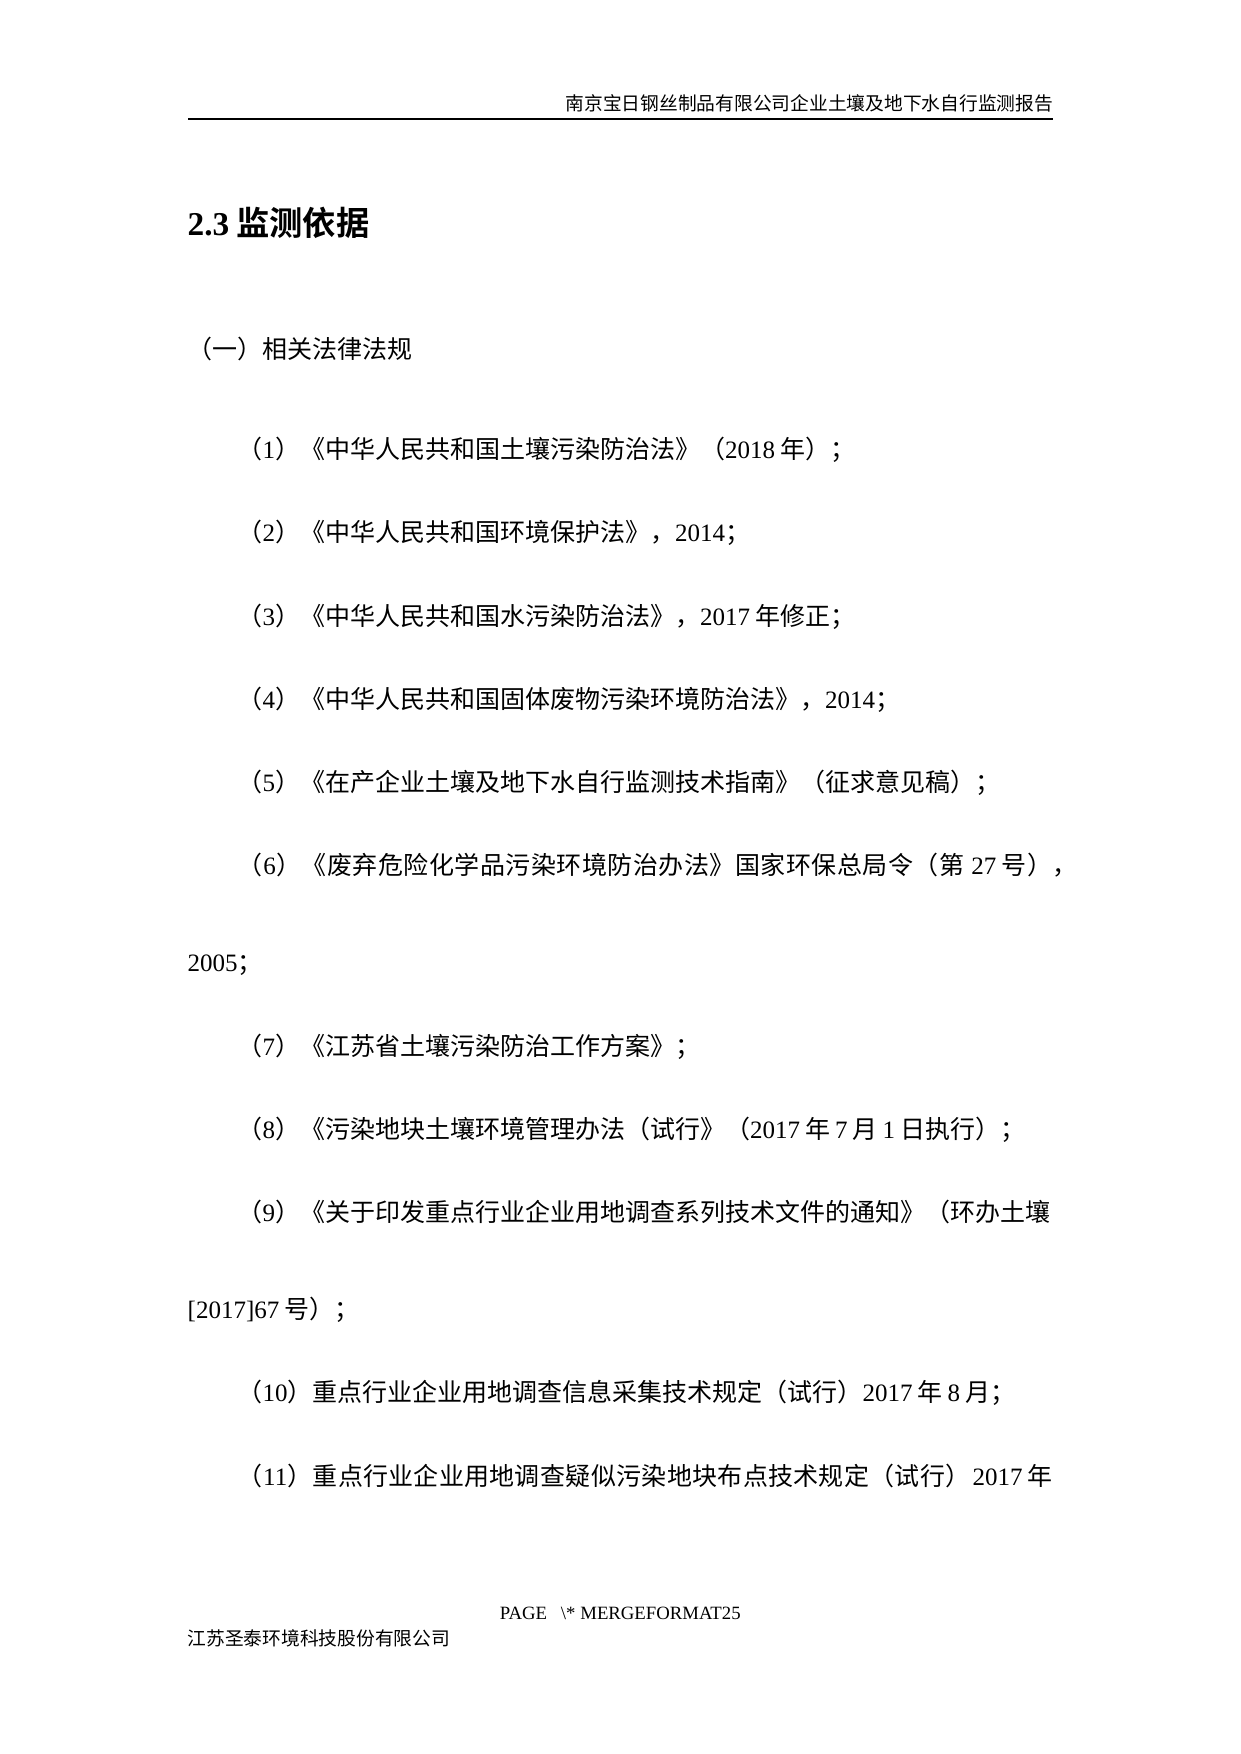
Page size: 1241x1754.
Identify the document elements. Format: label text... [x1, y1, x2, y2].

text （2）《中华人民共和国环境保护法》，2014； [187, 498, 1053, 563]
text （8）《污染地块土壤环境管理办法（试行》（2017年7月1日执行）； [187, 1095, 1053, 1160]
text （4）《中华人民共和国固体废物污染环境防治法》，2014； [187, 665, 1053, 730]
text （10）重点行业企业用地调查信息采集技术规定（试行）2017年8月； [187, 1358, 1053, 1423]
text （6）《废弃危险化学品污染环境防治办法》国家环保总局令（第27号），2005； [187, 831, 1053, 993]
text （一）相关法律法规 [187, 315, 1053, 380]
text （9）《关于印发重点行业企业用地调查系列技术文件的通知》（环办土壤[2017]67号）； [187, 1178, 1053, 1340]
text （3）《中华人民共和国水污染防治法》，2017年修正； [187, 582, 1053, 647]
subtitle 2.3监测依据 [187, 188, 1053, 253]
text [187, 1442, 1053, 1507]
text （1）《中华人民共和国土壤污染防治法》（2018年）； [187, 415, 1053, 480]
text （7）《江苏省土壤污染防治工作方案》； [187, 1012, 1053, 1077]
text （5）《在产企业土壤及地下水自行监测技术指南》（征求意见稿）； [187, 748, 1053, 813]
